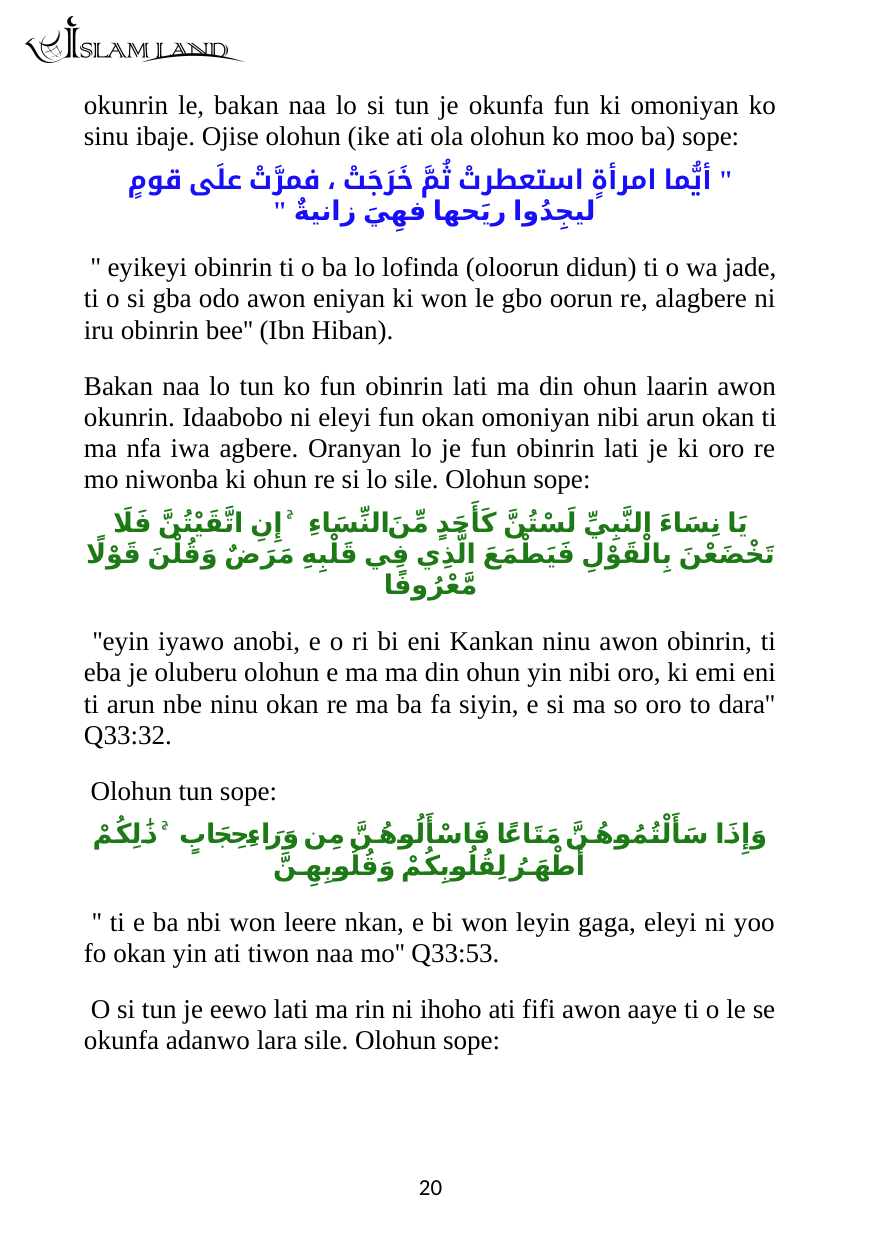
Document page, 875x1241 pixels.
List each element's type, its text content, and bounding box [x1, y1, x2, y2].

text '' ti e ba nbi won leere nkan, e bi won leyin gaga, eleyi ni yoo fo okan yin ati tiwon naa mo'' Q33:53. [84, 906, 777, 968]
text Olohun tun sope: [84, 775, 777, 806]
text يَا نِسَاءَ النَّبِيِّ لَسْتُنَّ كَأَحَدٍ مِّنَ النِّسَاءِ ۚ إِنِ اتَّقَيْتُنَّ فَلَا تَخْضَعْنَ بِالْقَوْلِ فَيَطْمَعَ الَّذِي فِي قَلْبِهِ مَرَضٌ وَقُلْنَ قَوْلًا مَّعْرُوفًا [84, 507, 777, 600]
text ''eyin iyawo anobi, e o ri bi eni Kankan ninu awon obinrin, ti eba je oluberu olohun e ma ma din ohun yin nibi oro, ki emi eni ti arun nbe ninu okan re ma ba fa siyin, e si ma so oro to dara'' Q33:32. [84, 625, 777, 750]
text '' eyikeyi obinrin ti o ba lo lofinda (oloorun didun) ti o wa jade, ti o si gba odo awon eniyan ki won le gbo oorun re, alagbere ni iru obinrin bee'' (Ibn Hiban). [84, 251, 777, 345]
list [84, 89, 777, 152]
text وَإِذَا سَأَلْتُمُوهُنَّ مَتَاعًا فَاسْأَلُوهُنَّ مِن وَرَاءِ حِجَابٍ ۚ ذَٰلِكُمْ أَطْهَرُ لِقُلُوبِكُمْ وَقُلُوبِهِنَّ [84, 819, 777, 881]
picture [24, 16, 246, 63]
text O si tun je eewo lati ma rin ni ihoho ati fifi awon aaye ti o le se okunfa adanwo lara sile. Olohun sope: [84, 993, 777, 1056]
text Bakan naa lo tun ko fun obinrin lati ma din ohun laarin awon okunrin. Idaabobo ni eleyi fun okan omoniyan nibi arun okan ti ma nfa iwa agbere. Oranyan lo je fun obinrin lati je ki oro re mo niwonba ki ohun re si lo sile. Olohun sope: [84, 370, 777, 494]
text " أيُّما امرأةٍ استعطرتْ ثُمَّ خَرَجَتْ ، فمرَّتْ علَى قومٍ ليجِدُوا ريَحها فهِيَ زانيةٌ " [84, 164, 777, 226]
